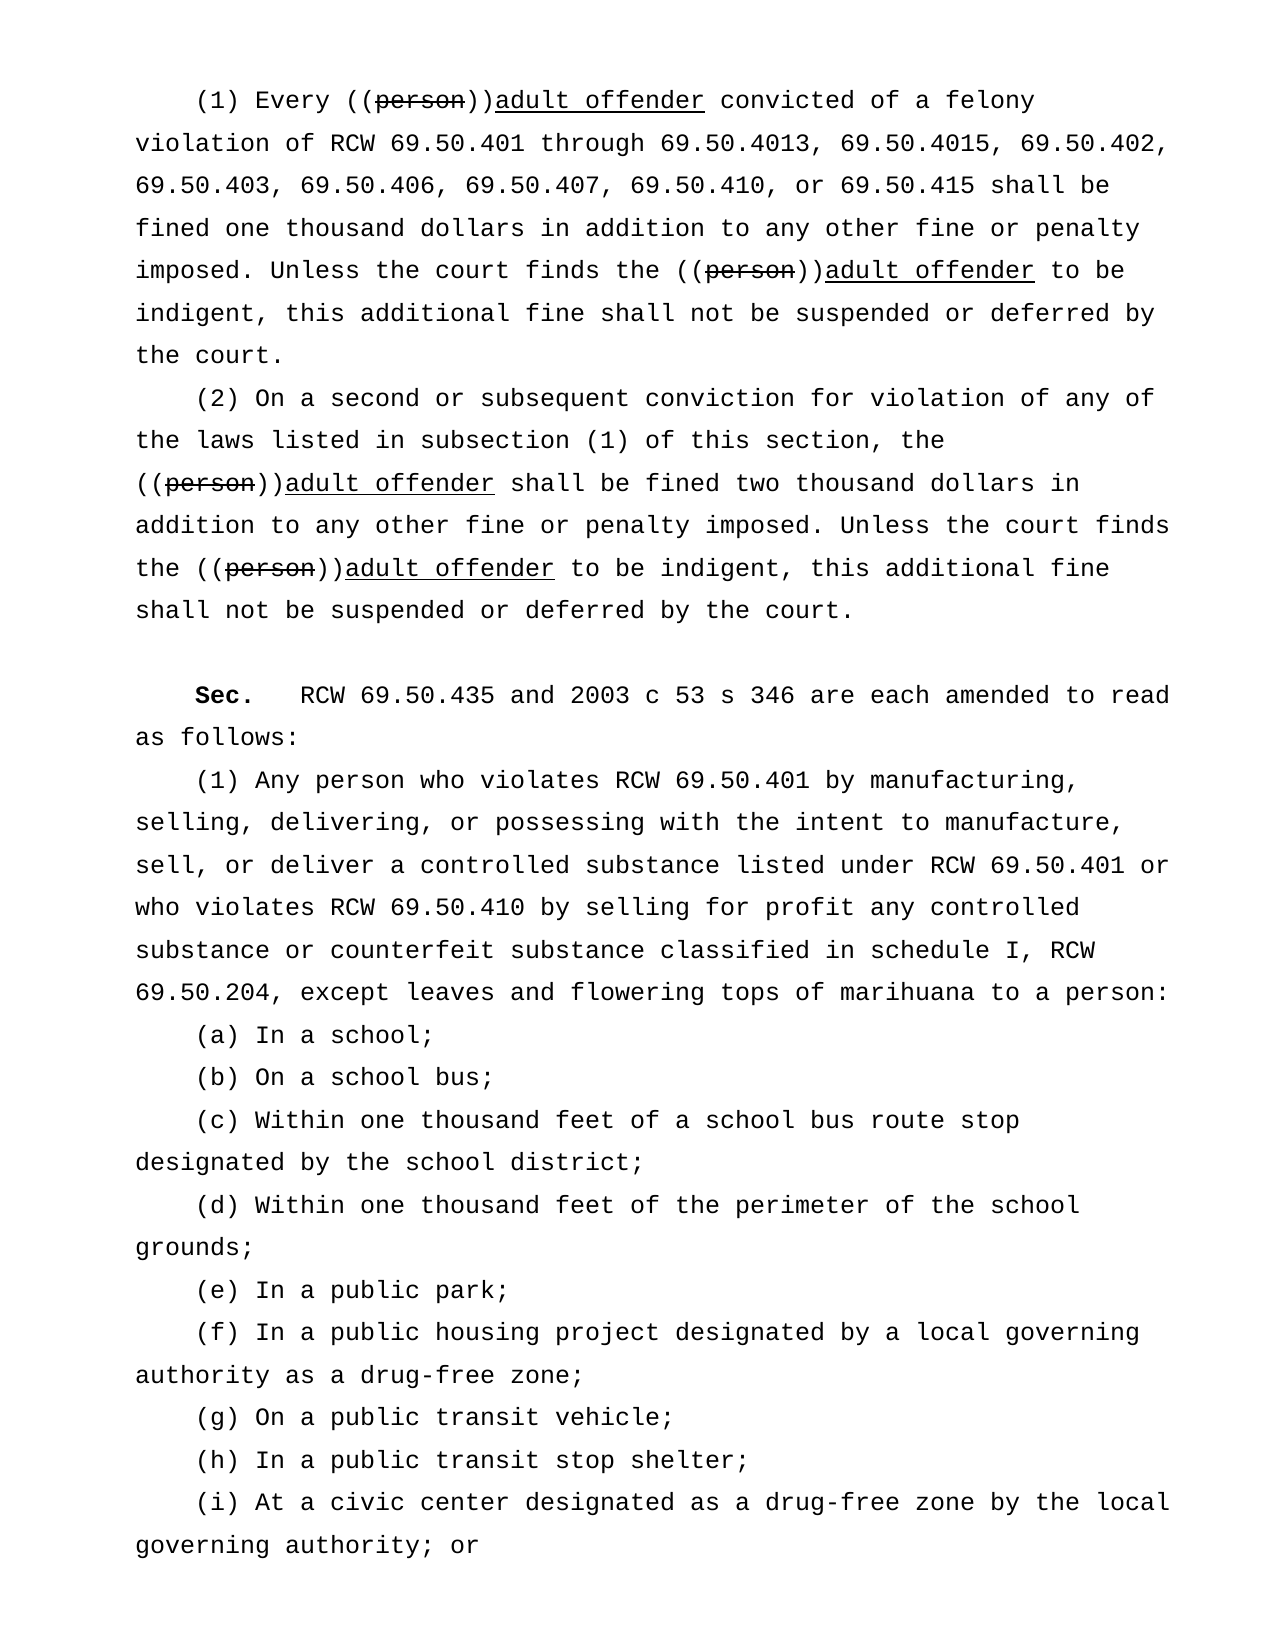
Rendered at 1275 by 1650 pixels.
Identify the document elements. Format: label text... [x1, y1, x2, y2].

text (g) On a public transit vehicle; [135, 1392, 1170, 1434]
text (b) On a school bus; [135, 1052, 1170, 1094]
text (e) In a public park; [135, 1264, 1170, 1307]
text (h) In a public transit stop shelter; [135, 1434, 1170, 1477]
text Sec. RCW 69.50.435 and 2003 c 53 s 346 are each amended to read as follows: [135, 669, 1170, 754]
text (d) Within one thousand feet of the perimeter of the school grounds; [135, 1179, 1170, 1264]
text (i) At a civic center designated as a drug-free zone by the local governing authority; or [135, 1477, 1170, 1562]
text (a) In a school; [135, 1009, 1170, 1052]
text (1) Any person who violates RCW 69.50.401 by manufacturing, selling, delivering, or possessing with the intent to manufacture, sell, or deliver a controlled substance listed under RCW 69.50.401 or who violates RCW 69.50.410 by selling for profit any controlled substance or counterfeit substance classified in schedule I, RCW 69.50.204, except leaves and flowering tops of marihuana to a person: [135, 754, 1170, 1009]
text (c) Within one thousand feet of a school bus route stop designated by the school district; [135, 1094, 1170, 1179]
text (1) Every ((person))adult offender convicted of a felony violation of RCW 69.50.401 through 69.50.4013, 69.50.4015, 69.50.402, 69.50.403, 69.50.406, 69.50.407, 69.50.410, or 69.50.415 shall be fined one thousand dollars in addition to any other fine or penalty imposed. Unless the court finds the ((person))adult offender to be indigent, this additional fine shall not be suspended or deferred by the court. [135, 75, 1170, 372]
text (f) In a public housing project designated by a local governing authority as a drug-free zone; [135, 1307, 1170, 1392]
text (2) On a second or subsequent conviction for violation of any of the laws listed in subsection (1) of this section, the ((person))adult offender shall be fined two thousand dollars in addition to any other fine or penalty imposed. Unless the court finds the ((person))adult offender to be indigent, this additional fine shall not be suspended or deferred by the court. [135, 372, 1170, 627]
